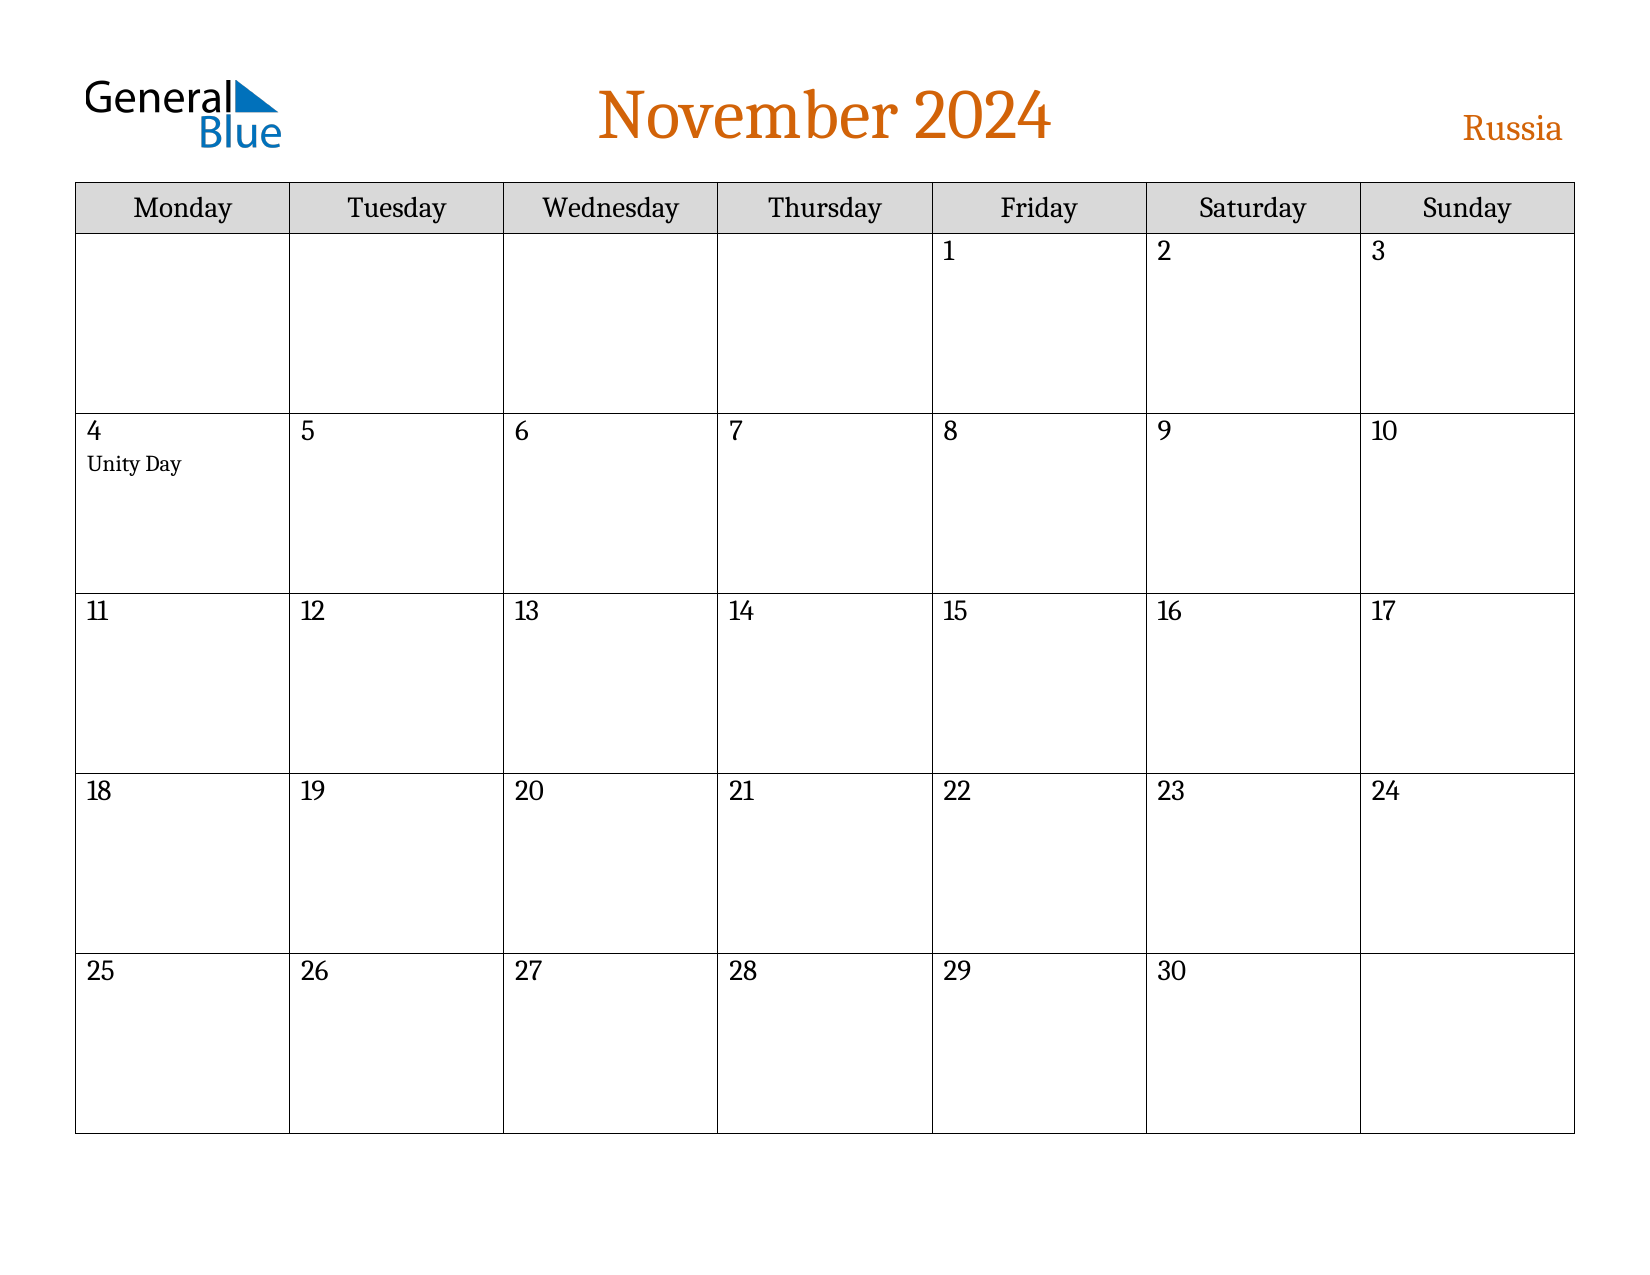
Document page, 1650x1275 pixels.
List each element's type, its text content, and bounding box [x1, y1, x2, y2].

table_cell 24 [1361, 774, 1574, 810]
table_cell 11 [76, 594, 289, 630]
table_cell 19 [290, 774, 503, 810]
table_header Russia [1146, 75, 1574, 182]
table_cell [1147, 270, 1360, 413]
table_cell 16 [1147, 594, 1360, 630]
table_cell [1361, 450, 1574, 593]
table_cell Unity Day [76, 450, 289, 593]
table_cell [504, 450, 717, 593]
table_cell [290, 630, 503, 773]
table_cell 26 [290, 954, 503, 990]
table_cell [290, 450, 503, 593]
table_cell [504, 234, 717, 270]
table_cell 28 [718, 954, 932, 990]
table_cell [504, 630, 717, 773]
table_cell Wednesday [504, 183, 717, 233]
table_cell [1147, 630, 1360, 773]
table_cell [290, 810, 503, 953]
table_cell [1361, 990, 1574, 1133]
table_cell Saturday [1147, 183, 1360, 233]
table_cell 10 [1361, 414, 1574, 450]
table_cell 12 [290, 594, 503, 630]
table_cell [290, 990, 503, 1133]
table_cell [718, 990, 932, 1133]
table_cell [76, 234, 289, 270]
table_cell [1361, 810, 1574, 953]
table_cell 1 [933, 234, 1146, 270]
table_cell [504, 990, 717, 1133]
table_cell [718, 270, 932, 413]
table_cell Sunday [1361, 183, 1574, 233]
table_cell Tuesday [290, 183, 503, 233]
table_cell [76, 270, 289, 413]
table_cell [76, 810, 289, 953]
table_cell 2 [1147, 234, 1360, 270]
table_cell [933, 450, 1146, 593]
table_cell [933, 270, 1146, 413]
table_cell [290, 234, 503, 270]
table_cell [933, 630, 1146, 773]
table_cell [1361, 270, 1574, 413]
table_cell 18 [76, 774, 289, 810]
table_cell [718, 810, 932, 953]
table_cell [933, 990, 1146, 1133]
table_cell [504, 810, 717, 953]
table_cell [1147, 450, 1360, 593]
table_cell 23 [1147, 774, 1360, 810]
table_cell 29 [933, 954, 1146, 990]
table_cell [718, 630, 932, 773]
table_cell [718, 450, 932, 593]
table_cell 21 [718, 774, 932, 810]
table_cell 4 [76, 414, 289, 450]
table_cell 6 [504, 414, 717, 450]
table_cell 13 [504, 594, 717, 630]
table_cell 20 [504, 774, 717, 810]
table_cell 25 [76, 954, 289, 990]
table_cell Thursday [718, 183, 932, 233]
table_header [76, 75, 503, 182]
table_cell [1147, 990, 1360, 1133]
table_cell Friday [933, 183, 1146, 233]
table_cell 15 [933, 594, 1146, 630]
table_cell [1361, 954, 1574, 990]
table_cell 7 [718, 414, 932, 450]
table_cell [1147, 810, 1360, 953]
table_cell 17 [1361, 594, 1574, 630]
table_cell 8 [933, 414, 1146, 450]
table_cell 22 [933, 774, 1146, 810]
table_cell Monday [76, 183, 289, 233]
table_cell 27 [504, 954, 717, 990]
table_cell [933, 810, 1146, 953]
table_cell 3 [1361, 234, 1574, 270]
table_cell 9 [1147, 414, 1360, 450]
table_cell 30 [1147, 954, 1360, 990]
table_cell [76, 630, 289, 773]
table_cell [76, 990, 289, 1133]
table_cell [1361, 630, 1574, 773]
table_cell 14 [718, 594, 932, 630]
picture [86, 80, 281, 148]
table_cell [290, 270, 503, 413]
table_cell [504, 270, 717, 413]
table_cell 5 [290, 414, 503, 450]
table_cell [718, 234, 932, 270]
table_header November 2024 [504, 75, 1146, 182]
